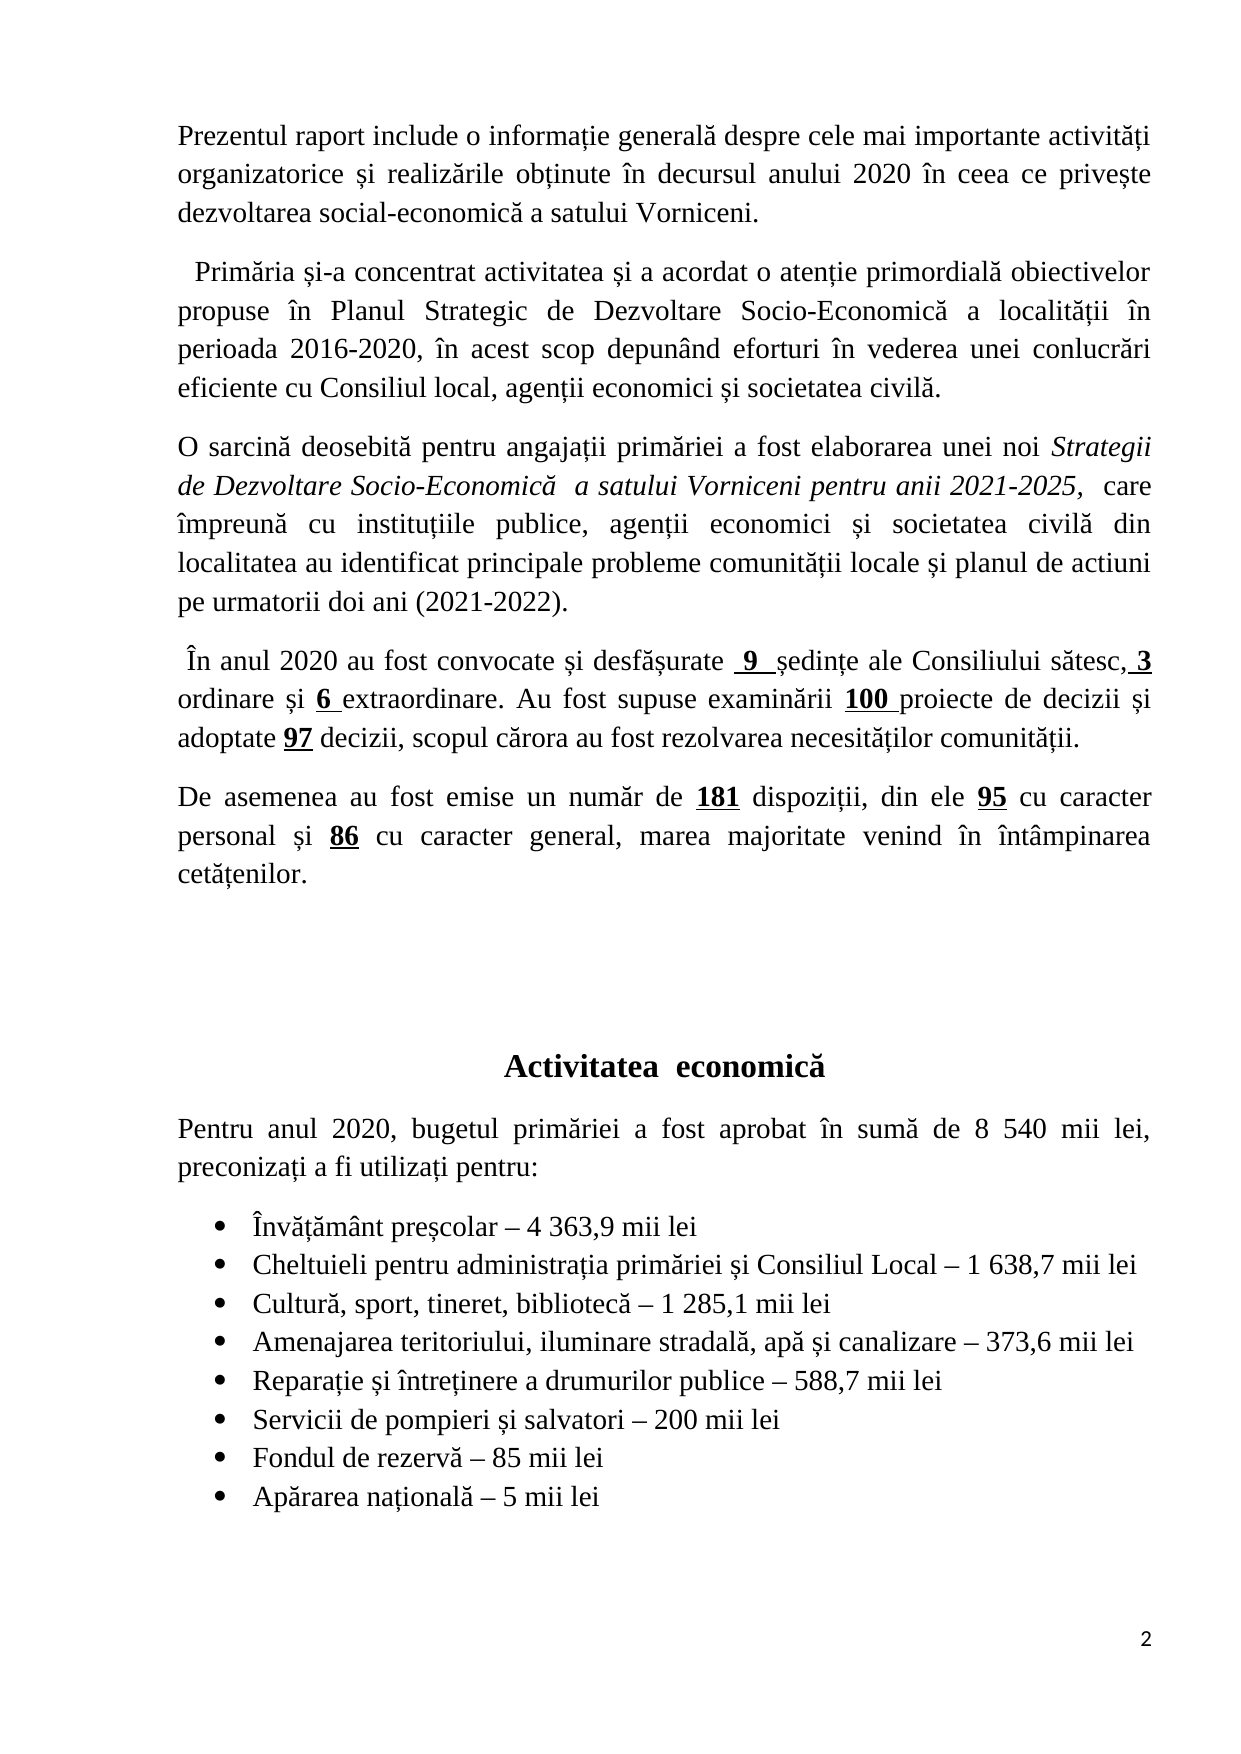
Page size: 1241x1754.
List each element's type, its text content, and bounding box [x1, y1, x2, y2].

list Amenajarea teritoriului, iluminare stradală, apă și canalizare – 373,6 mii lei [215, 1324, 1152, 1358]
list Reparație și întreținere a drumurilor publice – 588,7 mii lei [215, 1363, 1152, 1397]
list Cheltuieli pentru administrația primăriei și Consiliul Local – 1 638,7 mii lei [215, 1247, 1152, 1281]
list Învățământ preșcolar – 4 363,9 mii lei [215, 1209, 1152, 1242]
text Primăria și-a concentrat activitatea și a acordat o atenție primordială obiectivelor propuse în Planul Strategic de Dezvoltare Socio-Economică a localității în perioada 2016-2020, în acest scop depunând eforturi în vederea unei conlucrări eficiente cu Consiliul local, agenții economici și societatea civilă. [177, 254, 1152, 404]
list Fondul de rezervă – 85 mii lei [215, 1441, 1152, 1474]
text În anul 2020 au fost convocate și desfășurate 9 ședințe ale Consiliului sătesc, 3 ordinare și 6 extraordinare. Au fost supuse examinării 100 proiecte de decizii și adoptate 97 decizii, scopul cărora au fost rezolvarea necesităților comunității. [177, 643, 1152, 754]
list Apărarea națională – 5 mii lei [215, 1479, 1152, 1513]
text O sarcină deosebită pentru angajații primăriei a fost elaborarea unei noi Strategii de Dezvoltare Socio-Economică a satului Vorniceni pentru anii 2021-2025, care împreună cu instituțiile publice, agenții economici și societatea civilă din localitatea au identificat principale probleme comunității locale și planul de actiuni pe urmatorii doi ani (2021-2022). [177, 429, 1152, 617]
text Pentru anul 2020, bugetul primăriei a fost aprobat în sumă de 8 540 mii lei, preconizați a fi utilizați pentru: [177, 1111, 1152, 1183]
list Servicii de pompieri și salvatori – 200 mii lei [215, 1402, 1152, 1436]
text De asemenea au fost emise un număr de 181 dispoziții, din ele 95 cu caracter personal și 86 cu caracter general, marea majoritate venind în întâmpinarea cetățenilor. [177, 779, 1152, 890]
list Cultură, sport, tineret, bibliotecă – 1 285,1 mii lei [215, 1286, 1152, 1319]
text Activitatea economică [177, 1046, 1152, 1084]
text Prezentul raport include o informație generală despre cele mai importante activități organizatorice și realizările obținute în decursul anului 2020 în ceea ce privește dezvoltarea social-economică a satului Vorniceni. [177, 118, 1152, 229]
